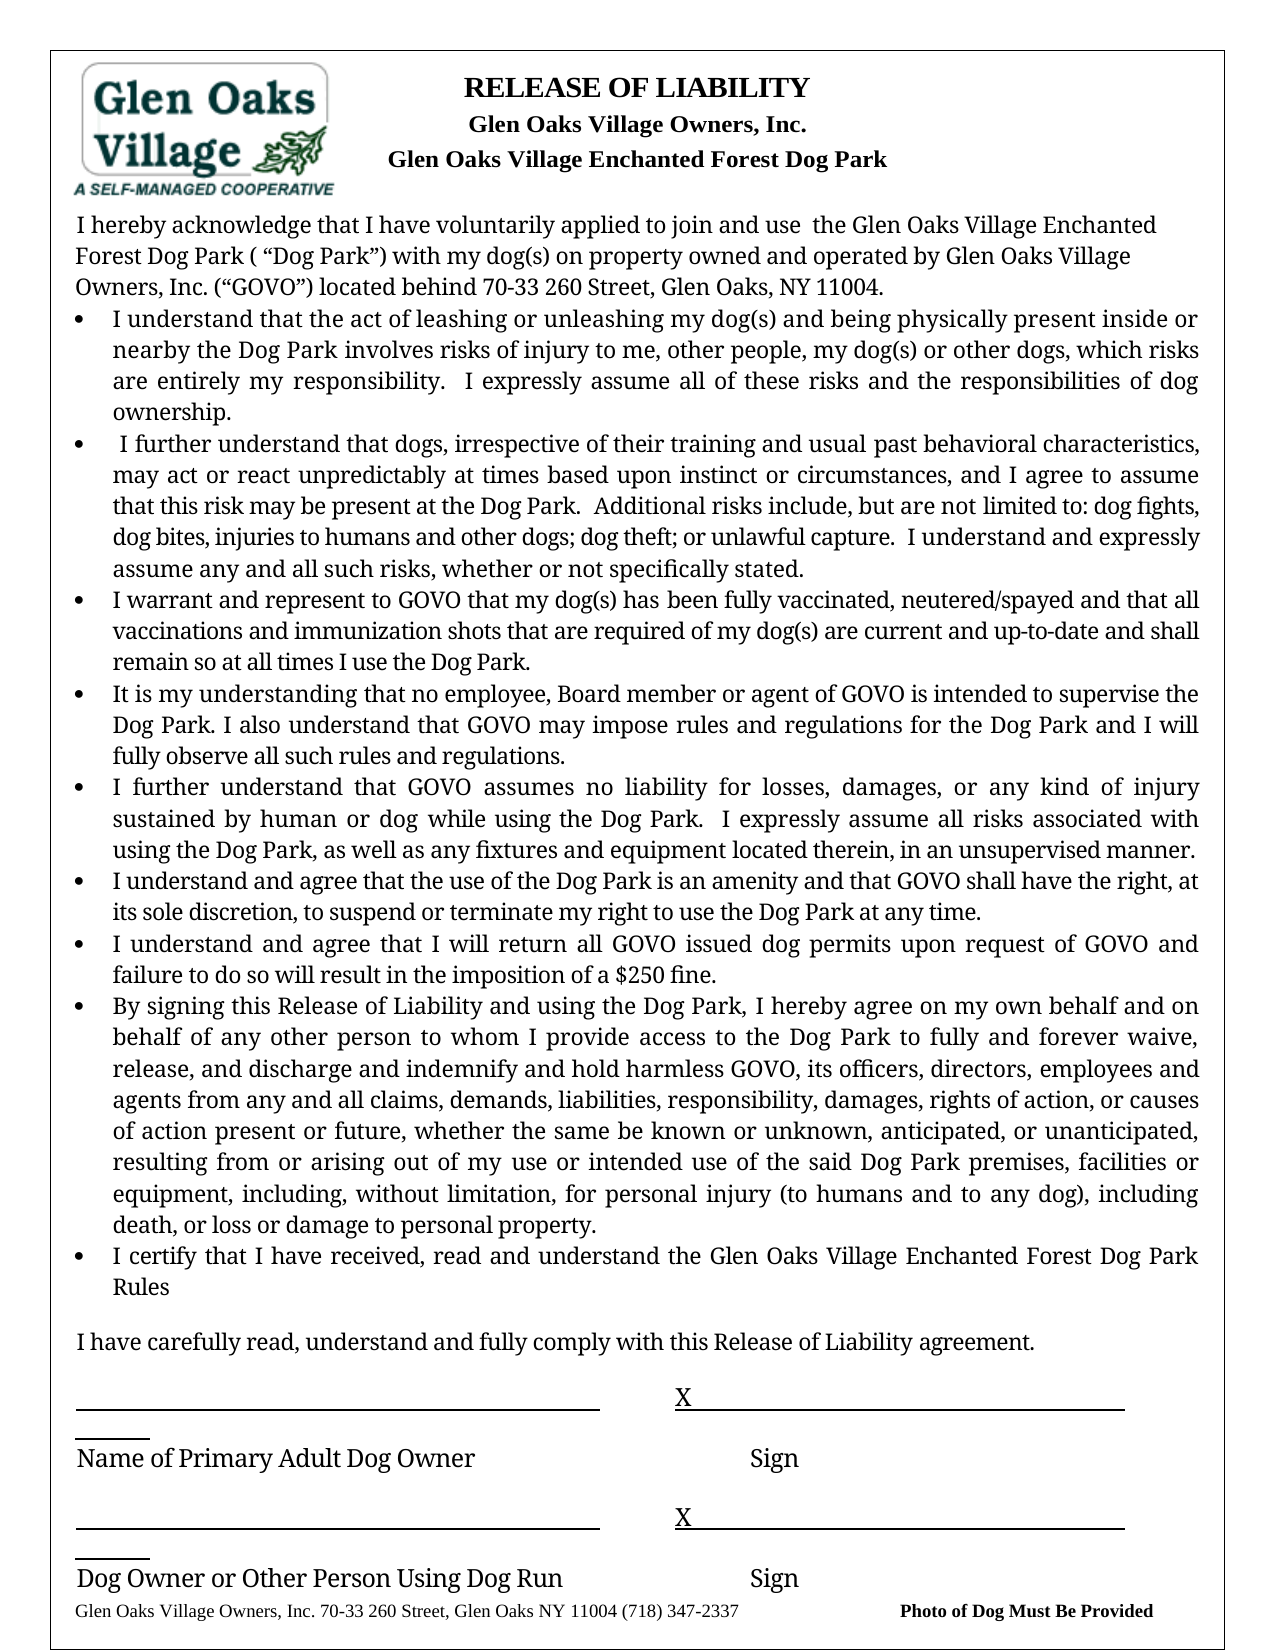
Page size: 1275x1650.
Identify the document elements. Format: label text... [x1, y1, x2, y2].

picture [71, 58, 336, 200]
text I have carefully read, understand and fully comply with this Release of Liability agreement. [75, 1328, 1200, 1382]
text Dog Owner or Other Person Using Dog Run Sign [75, 1563, 1200, 1594]
list I certify that I have received, read and understand the Glen Oaks Village Enchanted Forest Dog Park Rules [75, 1240, 1200, 1302]
list I further understand that dogs, irrespective of their training and usual past behavioral characteristics, may act or react unpredictably at times based upon instinct or circumstances, and I agree to assume that this risk may be present at the Dog Park. Additional risks include, but are not limited to: dog fights, dog bites, injuries to humans and other dogs; dog theft; or unlawful capture. I understand and expressly assume any and all such risks, whether or not specifically stated. [75, 427, 1200, 584]
list I understand and agree that the use of the Dog Park is an amenity and that GOVO shall have the right, at its sole discretion, to suspend or terminate my right to use the Dog Park at any time. [75, 865, 1200, 927]
text Glen Oaks Village Owners, Inc. [336, 110, 1200, 138]
list It is my understanding that no employee, Board member or agent of GOVO is intended to supervise the Dog Park. I also understand that GOVO may impose rules and regulations for the Dog Park and I will fully observe all such rules and regulations. [75, 677, 1200, 771]
list I warrant and represent to GOVO that my dog(s) has been fully vaccinated, neutered/spayed and that all vaccinations and immunization shots that are required of my dog(s) are current and up-to-date and shall remain so at all times I use the Dog Park. [75, 584, 1200, 677]
text RELEASE OF LIABILITY [336, 75, 1200, 102]
text I hereby acknowledge that I have voluntarily applied to join and use the Glen Oaks Village Enchanted Forest Dog Park ( “Dog Park”) with my dog(s) on property owned and operated by Glen Oaks Village Owners, Inc. (“GOVO”) located behind 70-33 260 Street, Glen Oaks, NY 11004. [75, 209, 1200, 302]
list By signing this Release of Liability and using the Dog Park, I hereby agree on my own behalf and on behalf of any other person to whom I provide access to the Dog Park to fully and forever waive, release, and discharge and indemnify and hold harmless GOVO, its officers, directors, employees and agents from any and all claims, demands, liabilities, responsibility, damages, rights of action, or causes of action present or future, whether the same be known or unknown, anticipated, or unanticipated, resulting from or arising out of my use or intended use of the said Dog Park premises, facilities or equipment, including, without limitation, for personal injury (to humans and to any dog), including death, or loss or damage to personal property. [75, 990, 1200, 1240]
text X [75, 1502, 1200, 1563]
text Name of Primary Adult Dog Owner Sign [75, 1443, 1200, 1474]
list I further understand that GOVO assumes no liability for losses, damages, or any kind of injury sustained by human or dog while using the Dog Park. I expressly assume all risks associated with using the Dog Park, as well as any fixtures and equipment located therein, in an unsupervised manner. [75, 771, 1200, 865]
text X [75, 1382, 1200, 1443]
list I understand and agree that I will return all GOVO issued dog permits upon request of GOVO and failure to do so will result in the imposition of a $250 fine. [75, 927, 1200, 990]
text Glen Oaks Village Enchanted Forest Dog Park [336, 145, 1200, 173]
list I understand that the act of leashing or unleashing my dog(s) and being physically present inside or nearby the Dog Park involves risks of injury to me, other people, my dog(s) or other dogs, which risks are entirely my responsibility. I expressly assume all of these risks and the responsibilities of dog ownership. [75, 302, 1200, 427]
